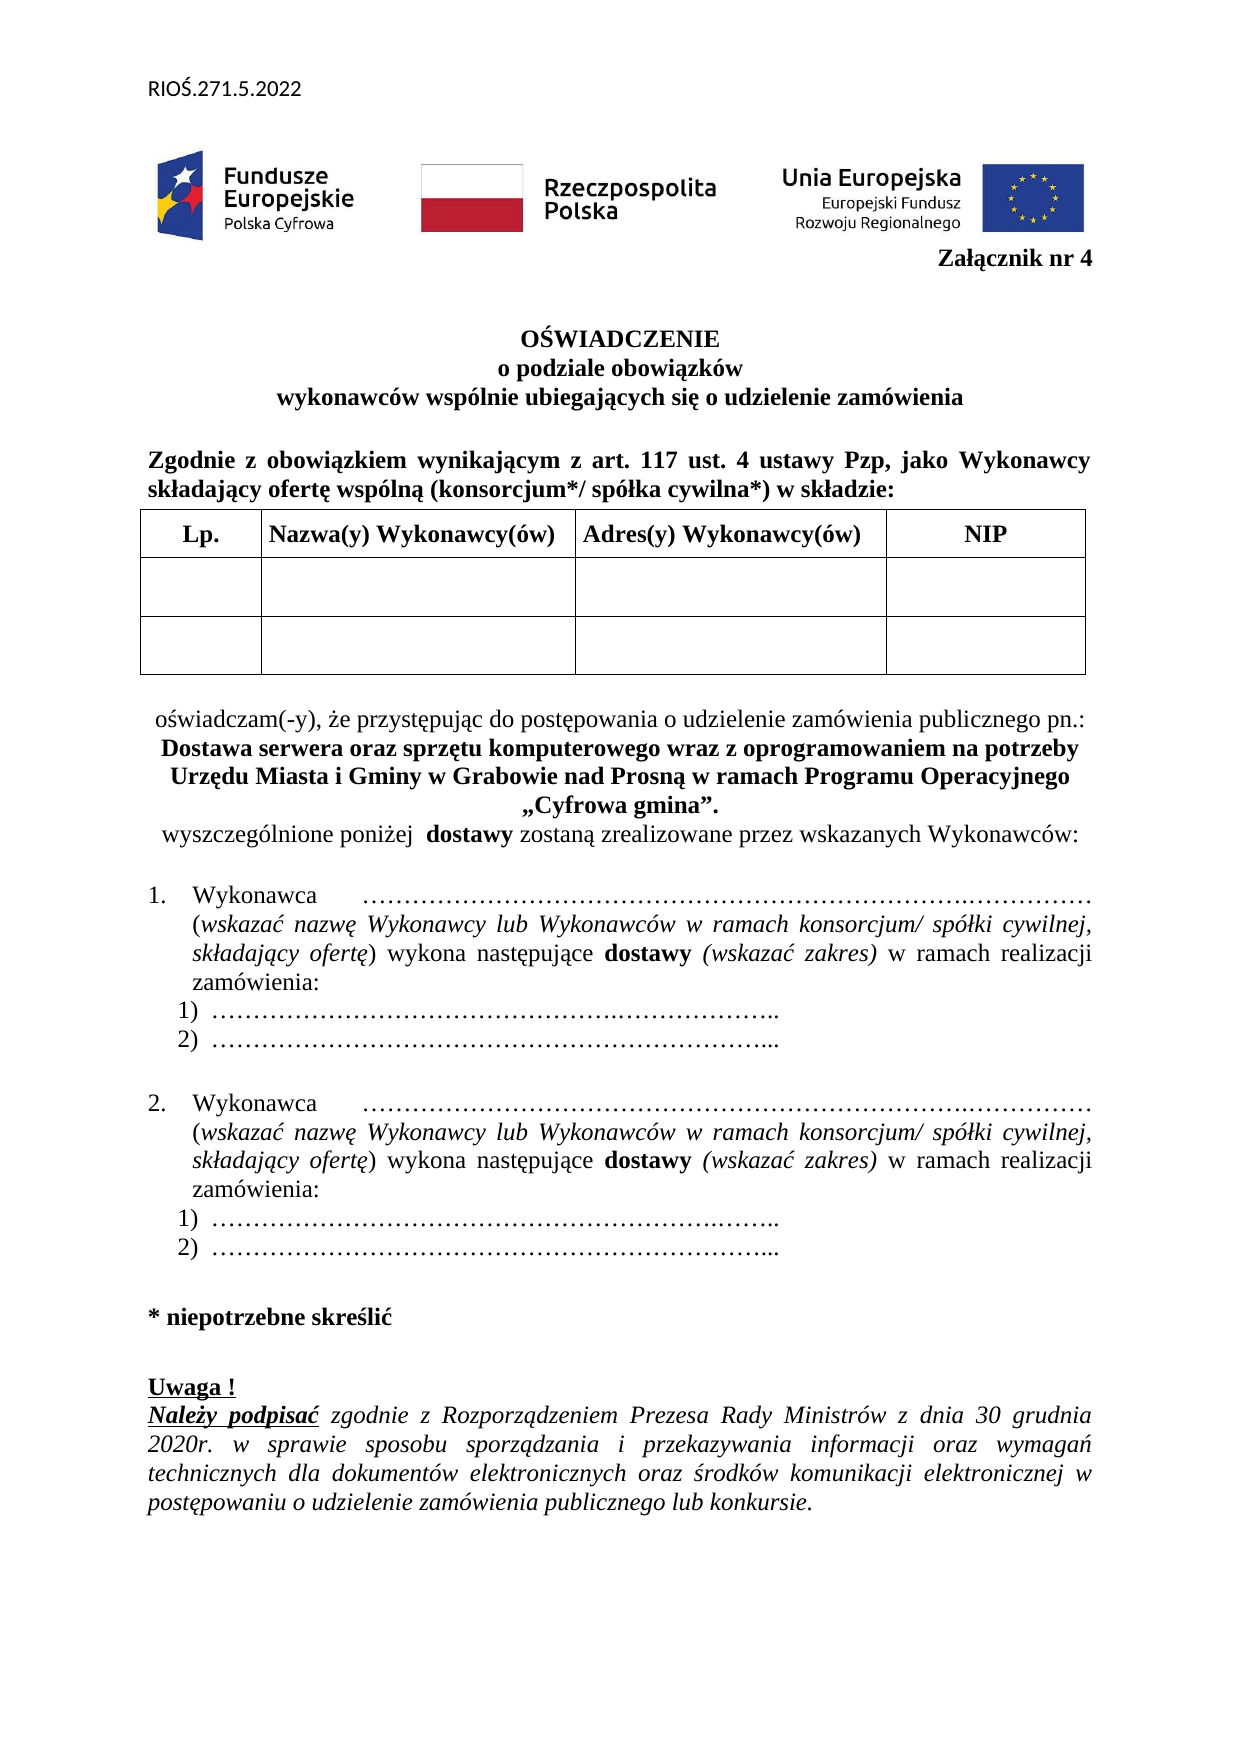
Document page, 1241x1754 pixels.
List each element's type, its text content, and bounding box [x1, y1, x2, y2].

list …………………………………………………….…….. [177, 1203, 1093, 1232]
text OŚWIADCZENIE [148, 324, 1093, 353]
text oświadczam(-y), że przystępując do postępowania o udzielenie zamówienia publicznego pn.: Dostawa serwera oraz sprzętu komputerowego wraz z oprogramowaniem na potrzeby Urzędu Miasta i Gminy w Grabowie nad Prosną w ramach Programu Operacyjnego „Cyfrowa gmina”. [148, 704, 1093, 819]
table_cell [576, 558, 886, 616]
table_cell [262, 617, 575, 674]
table_cell [262, 558, 575, 616]
list Wykonawca ……………………………………………………………….…………… (wskazać nazwę Wykonawcy lub Wykonawców w ramach konsorcjum/ spółki cywilnej, składający ofertę) wykona następujące dostawy (wskazać zakres) w ramach realizacji zamówienia: [148, 881, 1093, 996]
list Wykonawca ……………………………………………………………….…………… (wskazać nazwę Wykonawcy lub Wykonawców w ramach konsorcjum/ spółki cywilnej, składający ofertę) wykona następujące dostawy (wskazać zakres) w ramach realizacji zamówienia: [148, 1088, 1093, 1203]
list ………………………………………….……………….. [177, 996, 1093, 1024]
text wyszczególnione poniżej dostawy zostaną zrealizowane przez wskazanych Wykonawców: [148, 819, 1093, 848]
table_cell [887, 558, 1085, 616]
text wykonawców wspólnie ubiegających się o udzielenie zamówienia [148, 382, 1093, 411]
table_header Nazwa(y) Wykonawcy(ów) [262, 510, 575, 557]
table_header Adres(y) Wykonawcy(ów) [576, 510, 886, 557]
text * niepotrzebne skreślić [148, 1302, 1093, 1331]
list …………………………………………………………... [177, 1232, 1093, 1261]
table_header NIP [887, 510, 1085, 557]
table_cell [141, 558, 261, 616]
text o podziale obowiązków [148, 353, 1093, 382]
text Należy podpisać zgodnie z Rozporządzeniem Prezesa Rady Ministrów z dnia 30 grudnia 2020r. w sprawie sposobu sporządzania i przekazywania informacji oraz wymagań technicznych dla dokumentów elektronicznych oraz środków komunikacji elektronicznej w postępowaniu o udzielenie zamówienia publicznego lub konkursie. [148, 1401, 1093, 1516]
text Zgodnie z obowiązkiem wynikającym z art. 117 ust. 4 ustawy Pzp, jako Wykonawcy składający ofertę wspólną (konsorcjum*/ spółka cywilna*) w składzie: [148, 446, 1093, 503]
table_header Lp. [141, 510, 261, 557]
list …………………………………………………………... [177, 1024, 1093, 1053]
table_cell [141, 617, 261, 674]
text Uwaga ! [148, 1372, 1093, 1401]
table_cell [576, 617, 886, 674]
text Załącznik nr 4 [148, 243, 1093, 272]
table_cell [887, 617, 1085, 674]
